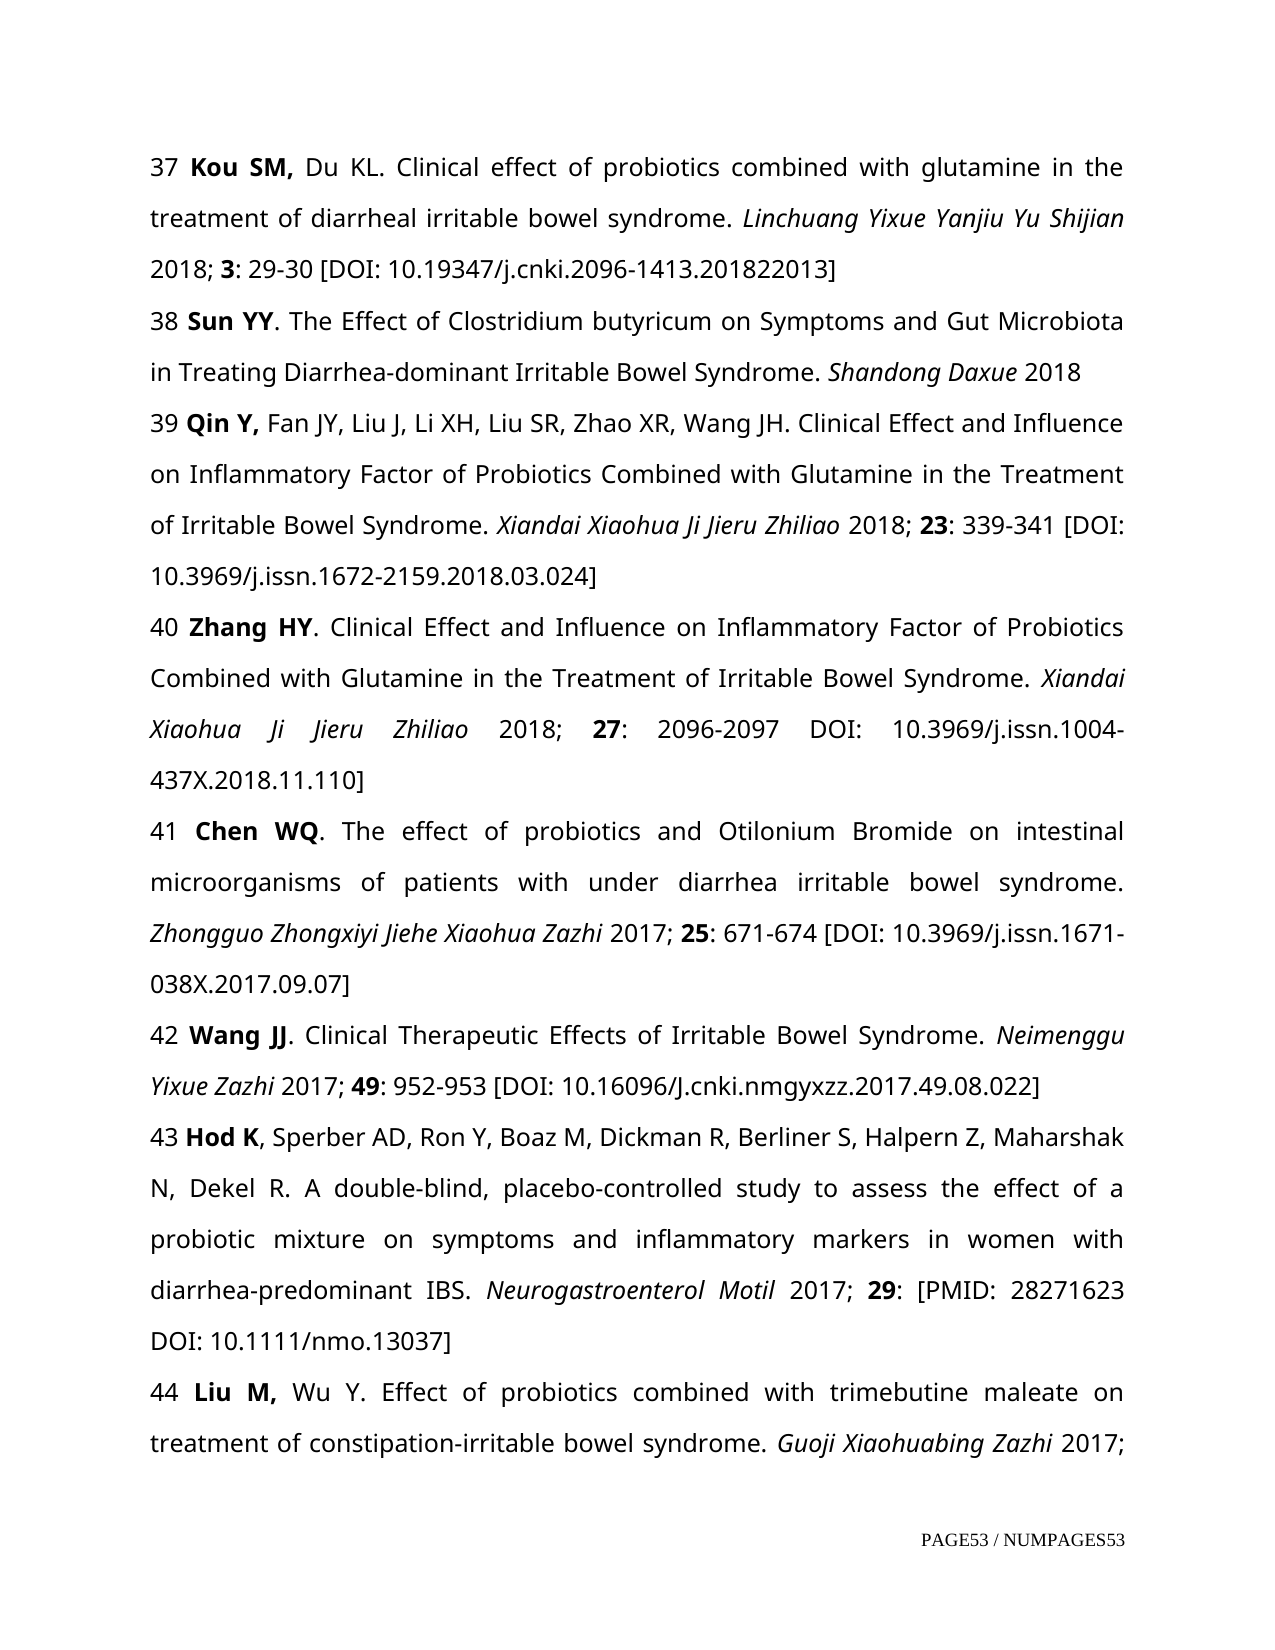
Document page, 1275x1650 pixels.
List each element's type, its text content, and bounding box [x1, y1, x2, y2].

text 38 Sun YY. The Effect of Clostridium butyricum on Symptoms and Gut Microbiota in Treating Diarrhea-dominant Irritable Bowel Syndrome. Shandong Daxue 2018 [150, 303, 1125, 388]
text 40 Zhang HY. Clinical Effect and Influence on Inflammatory Factor of Probiotics Combined with Glutamine in the Treatment of Irritable Bowel Syndrome. Xiandai Xiaohua Ji Jieru Zhiliao 2018; 27: 2096-2097 DOI: 10.3969/j.issn.1004-437X.2018.11.110] [150, 609, 1125, 797]
text 43 Hod K, Sperber AD, Ron Y, Boaz M, Dickman R, Berliner S, Halpern Z, Maharshak N, Dekel R. A double-blind, placebo-controlled study to assess the effect of a probiotic mixture on symptoms and inflammatory markers in women with diarrhea-predominant IBS. Neurogastroenterol Motil 2017; 29: [PMID: 28271623 DOI: 10.1111/nmo.13037] [150, 1120, 1125, 1358]
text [150, 1375, 1125, 1460]
text 42 Wang JJ. Clinical Therapeutic Effects of Irritable Bowel Syndrome. Neimenggu Yixue Zazhi 2017; 49: 952-953 [DOI: 10.16096/J.cnki.nmgyxzz.2017.49.08.022] [150, 1018, 1125, 1103]
text 37 Kou SM, Du KL. Clinical effect of probiotics combined with glutamine in the treatment of diarrheal irritable bowel syndrome. Linchuang Yixue Yanjiu Yu Shijian 2018; 3: 29-30 [DOI: 10.19347/j.cnki.2096-1413.201822013] [150, 150, 1125, 286]
text 39 Qin Y, Fan JY, Liu J, Li XH, Liu SR, Zhao XR, Wang JH. Clinical Effect and Influence on Inflammatory Factor of Probiotics Combined with Glutamine in the Treatment of Irritable Bowel Syndrome. Xiandai Xiaohua Ji Jieru Zhiliao 2018; 23: 339-341 [DOI: 10.3969/j.issn.1672-2159.2018.03.024] [150, 405, 1125, 592]
text 41 Chen WQ. The effect of probiotics and Otilonium Bromide on intestinal microorganisms of patients with under diarrhea irritable bowel syndrome. Zhongguo Zhongxiyi Jiehe Xiaohua Zazhi 2017; 25: 671-674 [DOI: 10.3969/j.issn.1671-038X.2017.09.07] [150, 813, 1125, 1001]
